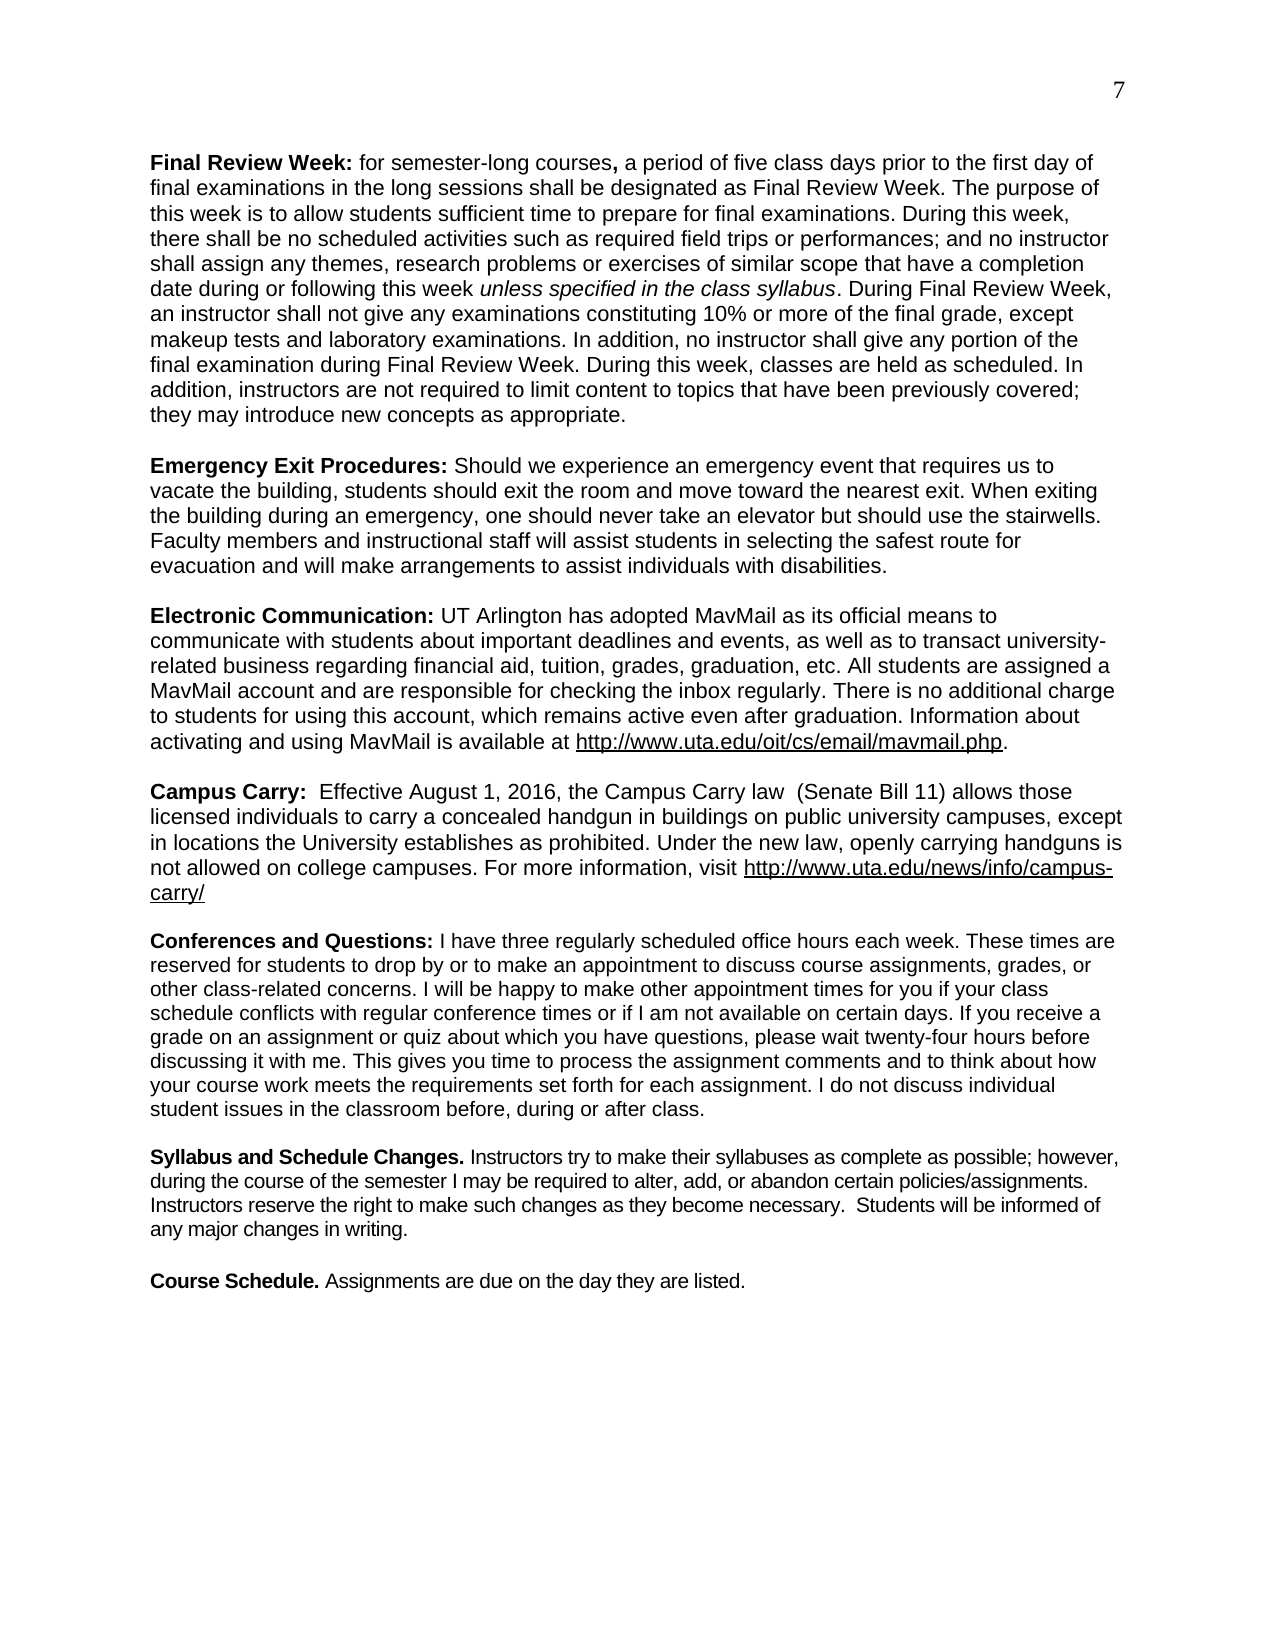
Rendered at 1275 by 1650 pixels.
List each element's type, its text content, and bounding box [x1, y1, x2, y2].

text Syllabus and Schedule Changes. Instructors try to make their syllabuses as complete as possible; however, during the course of the semester I may be required to alter, add, or abandon certain policies/assignments. Instructors reserve the right to make such changes as they become necessary. Students will be informed of any major changes in writing. [150, 1144, 1125, 1240]
text Electronic Communication: UT Arlington has adopted MavMail as its official means to communicate with students about important deadlines and events, as well as to transact university-related business regarding financial aid, tuition, grades, graduation, etc. All students are assigned a MavMail account and are responsible for checking the inbox regularly. There is no additional charge to students for using this account, which remains active even after graduation. Information about activating and using MavMail is available at http://www.uta.edu/oit/cs/email/mavmail.php. [150, 602, 1125, 754]
text Campus Carry: Effective August 1, 2016, the Campus Carry law (Senate Bill 11) allows those licensed individuals to carry a concealed handgun in buildings on public university campuses, except in locations the University establishes as prohibited. Under the new law, openly carrying handguns is not allowed on college campuses. For more information, visit http://www.uta.edu/news/info/campus-carry/ [150, 779, 1125, 905]
text Final Review Week: for semester-long courses, a period of five class days prior to the first day of final examinations in the long sessions shall be designated as Final Review Week. The purpose of this week is to allow students sufficient time to prepare for final examinations. During this week, there shall be no scheduled activities such as required field trips or performances; and no instructor shall assign any themes, research problems or exercises of similar scope that have a completion date during or following this week unless specified in the class syllabus. During Final Review Week, an instructor shall not give any examinations constituting 10% or more of the final grade, except makeup tests and laboratory examinations. In addition, no instructor shall give any portion of the final examination during Final Review Week. During this week, classes are held as scheduled. In addition, instructors are not required to limit content to topics that have been previously covered; they may introduce new concepts as appropriate. [150, 150, 1125, 427]
text Emergency Exit Procedures: Should we experience an emergency event that requires us to vacate the building, students should exit the room and move toward the nearest exit. When exiting the building during an emergency, one should never take an elevator but should use the stairwells. Faculty members and instructional staff will assist students in selecting the safest route for evacuation and will make arrangements to assist individuals with disabilities. [150, 452, 1125, 578]
text Course Schedule. Assignments are due on the day they are listed. [150, 1269, 1125, 1293]
text Conferences and Questions: I have three regularly scheduled office hours each week. These times are reserved for students to drop by or to make an appointment to discuss course assignments, grades, or other class-related concerns. I will be happy to make other appointment times for you if your class schedule conflicts with regular conference times or if I am not available on certain days. If you receive a grade on an assignment or quiz about which you have questions, please wait twenty-four hours before discussing it with me. This gives you time to process the assignment comments and to think about how your course work meets the requirements set forth for each assignment. I do not discuss individual student issues in the classroom before, during or after class. [150, 929, 1125, 1121]
